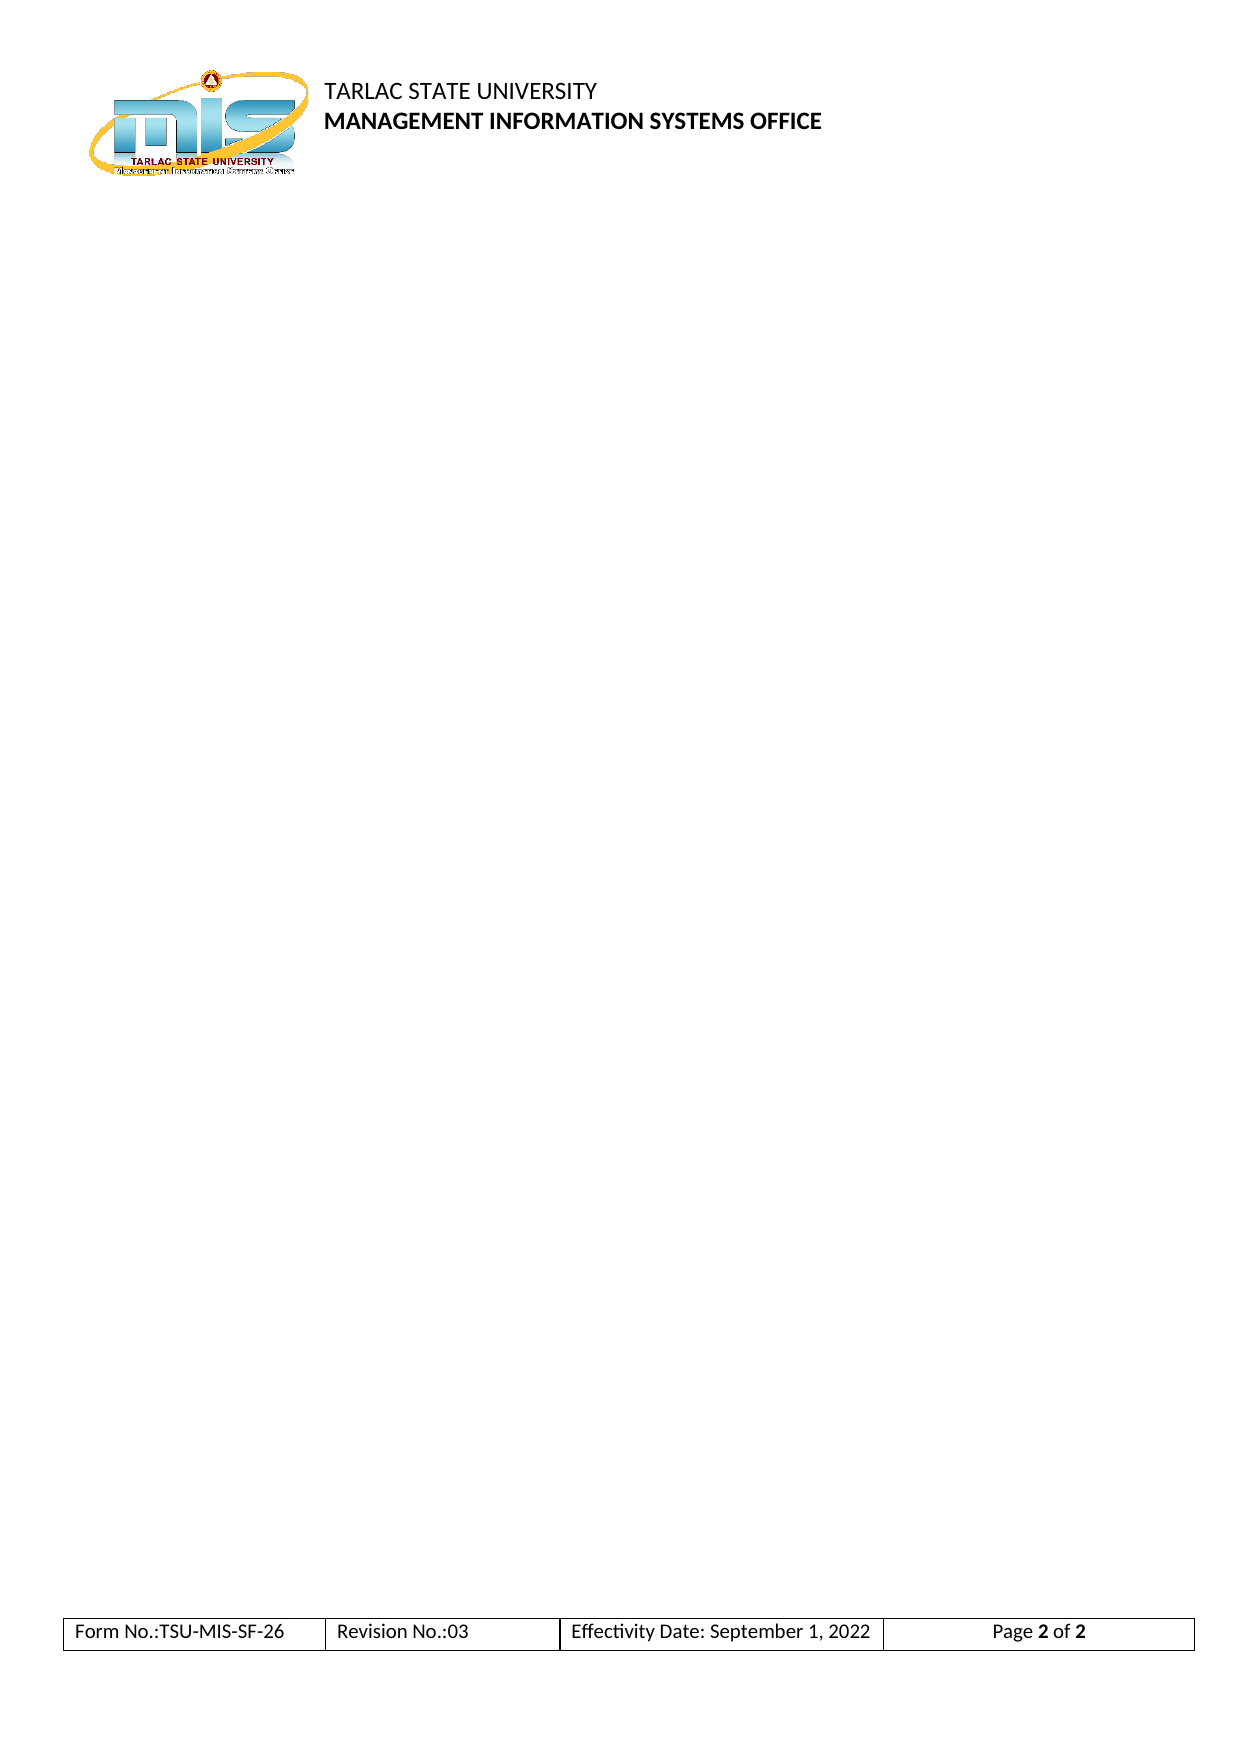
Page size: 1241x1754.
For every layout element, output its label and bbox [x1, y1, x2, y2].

picture [89, 70, 309, 176]
